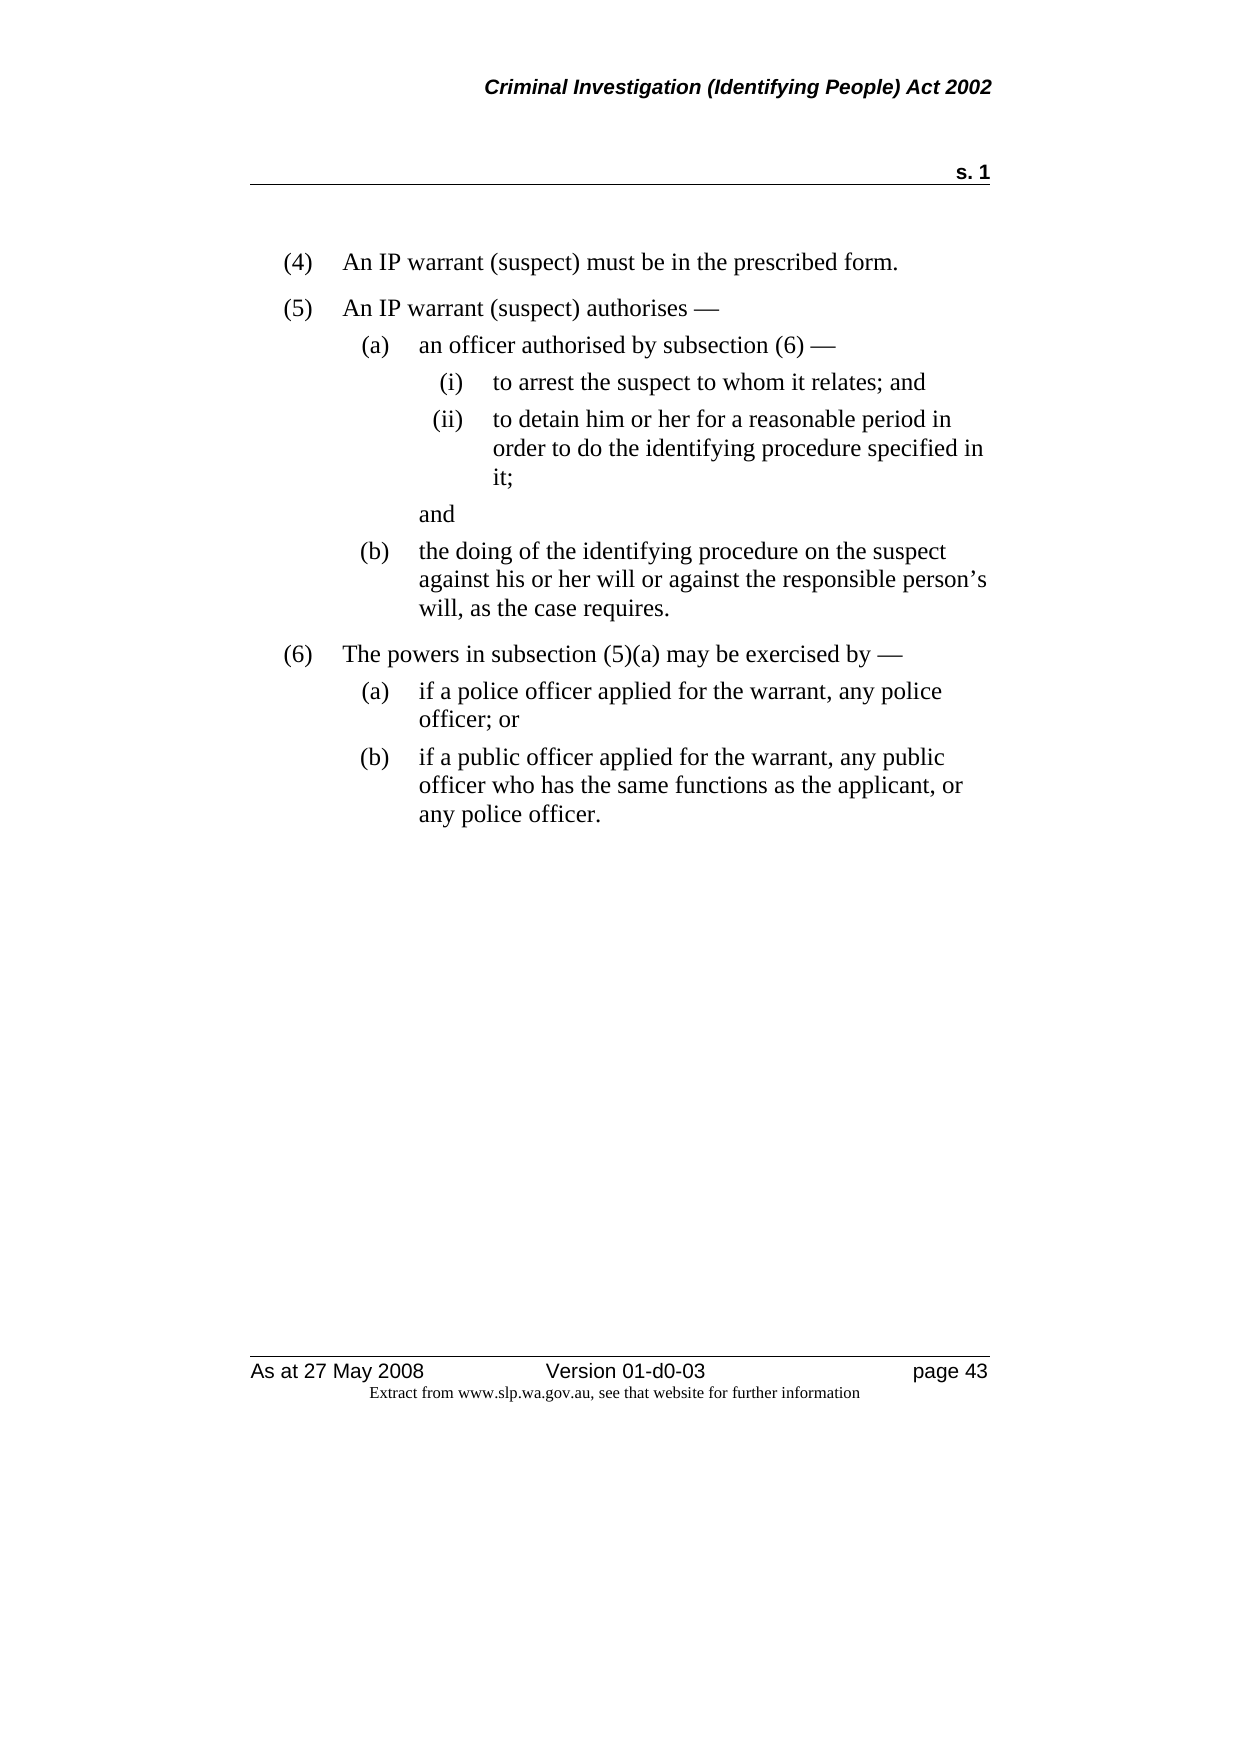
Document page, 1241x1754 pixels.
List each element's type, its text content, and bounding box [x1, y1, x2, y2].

text (b) the doing of the identifying procedure on the suspect against his or her will or against the responsible person’s will, as the case requires. [250, 536, 990, 622]
text (a) an officer authorised by subsection (6) — [250, 330, 990, 359]
text (b) if a public officer applied for the warrant, any public officer who has the same functions as the applicant, or any police officer. [250, 742, 990, 828]
text (6) The powers in subsection (5)(a) may be exercised by — [250, 639, 990, 667]
text (ii) to detain him or her for a reasonable period in order to do the identifying procedure specified in it; [250, 404, 990, 490]
text (5) An IP warrant (suspect) authorises — [250, 293, 990, 322]
text (4) An IP warrant (suspect) must be in the prescribed form. [250, 247, 990, 276]
text (a) if a police officer applied for the warrant, any police officer; or [250, 676, 990, 733]
text and [250, 499, 990, 527]
text (i) to arrest the suspect to whom it relates; and [250, 367, 990, 396]
